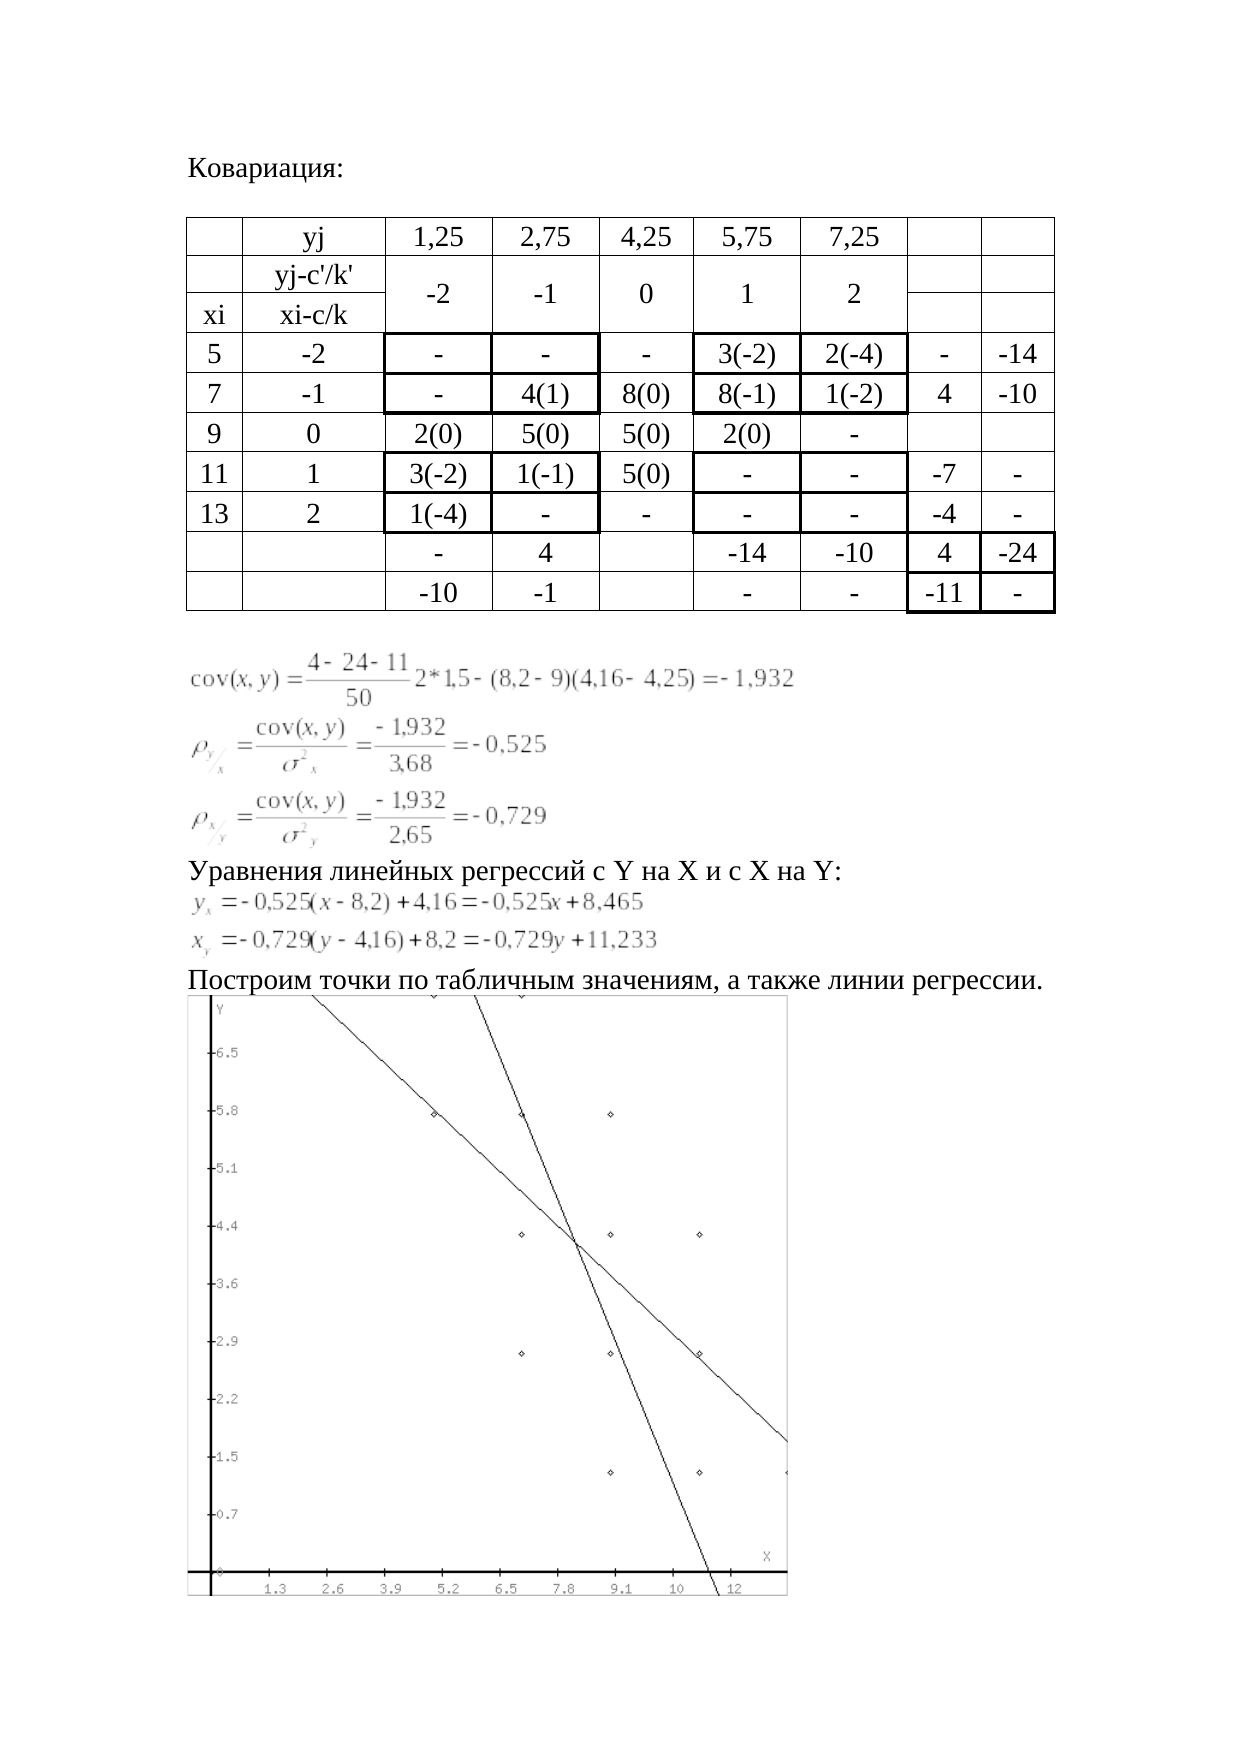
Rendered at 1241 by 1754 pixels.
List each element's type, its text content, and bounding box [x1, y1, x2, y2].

table_cell 2(0) [694, 415, 800, 451]
table_cell -7 [909, 452, 981, 491]
table_cell 13 [187, 492, 242, 531]
table_cell - [982, 574, 1053, 610]
table_header 5,75 [694, 218, 800, 254]
table_cell -11 [909, 574, 979, 610]
table_cell -14 [982, 333, 1054, 372]
table_cell [908, 293, 981, 332]
table_cell [187, 532, 242, 571]
table_cell 9 [187, 413, 242, 451]
text Уравнения линейных регрессий с Y на Х и с Х на Y: [187, 853, 1053, 887]
table_cell xi [187, 293, 242, 332]
table_cell 2(0) [386, 415, 492, 451]
table_cell -2 [243, 333, 383, 372]
table_cell - [493, 494, 597, 531]
text Ковариация: [187, 150, 1053, 183]
table_cell 7 [187, 373, 242, 411]
table_cell - [982, 492, 1054, 531]
table_cell xi-c/k [243, 293, 385, 332]
table_cell 2 [801, 256, 907, 332]
table_cell - [695, 494, 799, 531]
table_cell 8(-1) [695, 375, 799, 411]
table_cell [243, 532, 385, 571]
table_cell -1 [243, 373, 383, 411]
table_cell 4 [909, 373, 981, 411]
table_cell -10 [982, 373, 1054, 411]
table_cell 1 [694, 256, 800, 332]
table_cell -14 [694, 534, 800, 571]
table_cell - [801, 415, 907, 451]
table_cell 5(0) [601, 452, 692, 491]
table_cell 0 [243, 413, 385, 451]
table_cell -1 [493, 572, 599, 610]
table_cell [908, 256, 981, 292]
table_cell 2 [243, 492, 383, 531]
table_cell 1(-4) [386, 494, 490, 531]
table_header [908, 218, 981, 254]
table_cell - [801, 572, 906, 610]
table_cell 2(-4) [802, 335, 906, 372]
table_cell [908, 413, 981, 451]
table_cell yj-c'/k' [243, 256, 385, 292]
table_cell -4 [909, 492, 981, 531]
table_cell 0 [600, 256, 693, 332]
table_header [982, 218, 1054, 254]
table_cell 4 [909, 534, 979, 571]
table_cell - [909, 333, 981, 372]
table_cell 11 [187, 452, 242, 491]
table_cell - [601, 492, 692, 531]
table_cell 4 [493, 534, 599, 571]
table_cell -10 [386, 572, 492, 610]
table_cell [982, 256, 1054, 292]
table_header 4,25 [600, 218, 693, 254]
table_cell 3(-2) [695, 335, 799, 372]
table_cell [187, 572, 242, 610]
table_cell [600, 532, 693, 571]
table_cell 3(-2) [386, 454, 490, 491]
table_cell -1 [493, 256, 599, 332]
table_header 1,25 [386, 218, 492, 254]
table_header [187, 218, 242, 254]
list Построим точки по табличным значениям, а также линии регрессии. [187, 962, 1053, 995]
table_cell 5 [187, 333, 242, 372]
picture [187, 995, 788, 1596]
table_cell - [802, 494, 906, 531]
table_cell - [386, 534, 492, 571]
table_cell 4(1) [493, 375, 597, 411]
table_cell [243, 572, 385, 610]
table_cell 5(0) [493, 415, 599, 451]
table_cell 1(-1) [493, 454, 597, 491]
table_cell - [386, 375, 490, 411]
table_cell [187, 256, 242, 292]
table_cell [982, 413, 1054, 451]
table_cell 1 [243, 452, 383, 491]
table_cell -10 [801, 534, 906, 571]
table_header yj [243, 218, 385, 254]
table_cell -2 [386, 256, 492, 332]
table_header 7,25 [801, 218, 907, 254]
table_cell -24 [982, 534, 1053, 571]
table_cell - [386, 335, 490, 372]
table_cell - [802, 454, 906, 491]
table_cell [600, 572, 693, 610]
table_header 2,75 [493, 218, 599, 254]
table_cell 1(-2) [802, 375, 906, 411]
table_cell [982, 293, 1054, 332]
table_cell - [694, 572, 800, 610]
table_cell 5(0) [600, 413, 693, 451]
table_cell - [601, 333, 692, 372]
table_cell - [493, 335, 597, 372]
table_cell - [982, 452, 1054, 491]
table_cell 8(0) [601, 373, 692, 411]
table_cell - [695, 454, 799, 491]
